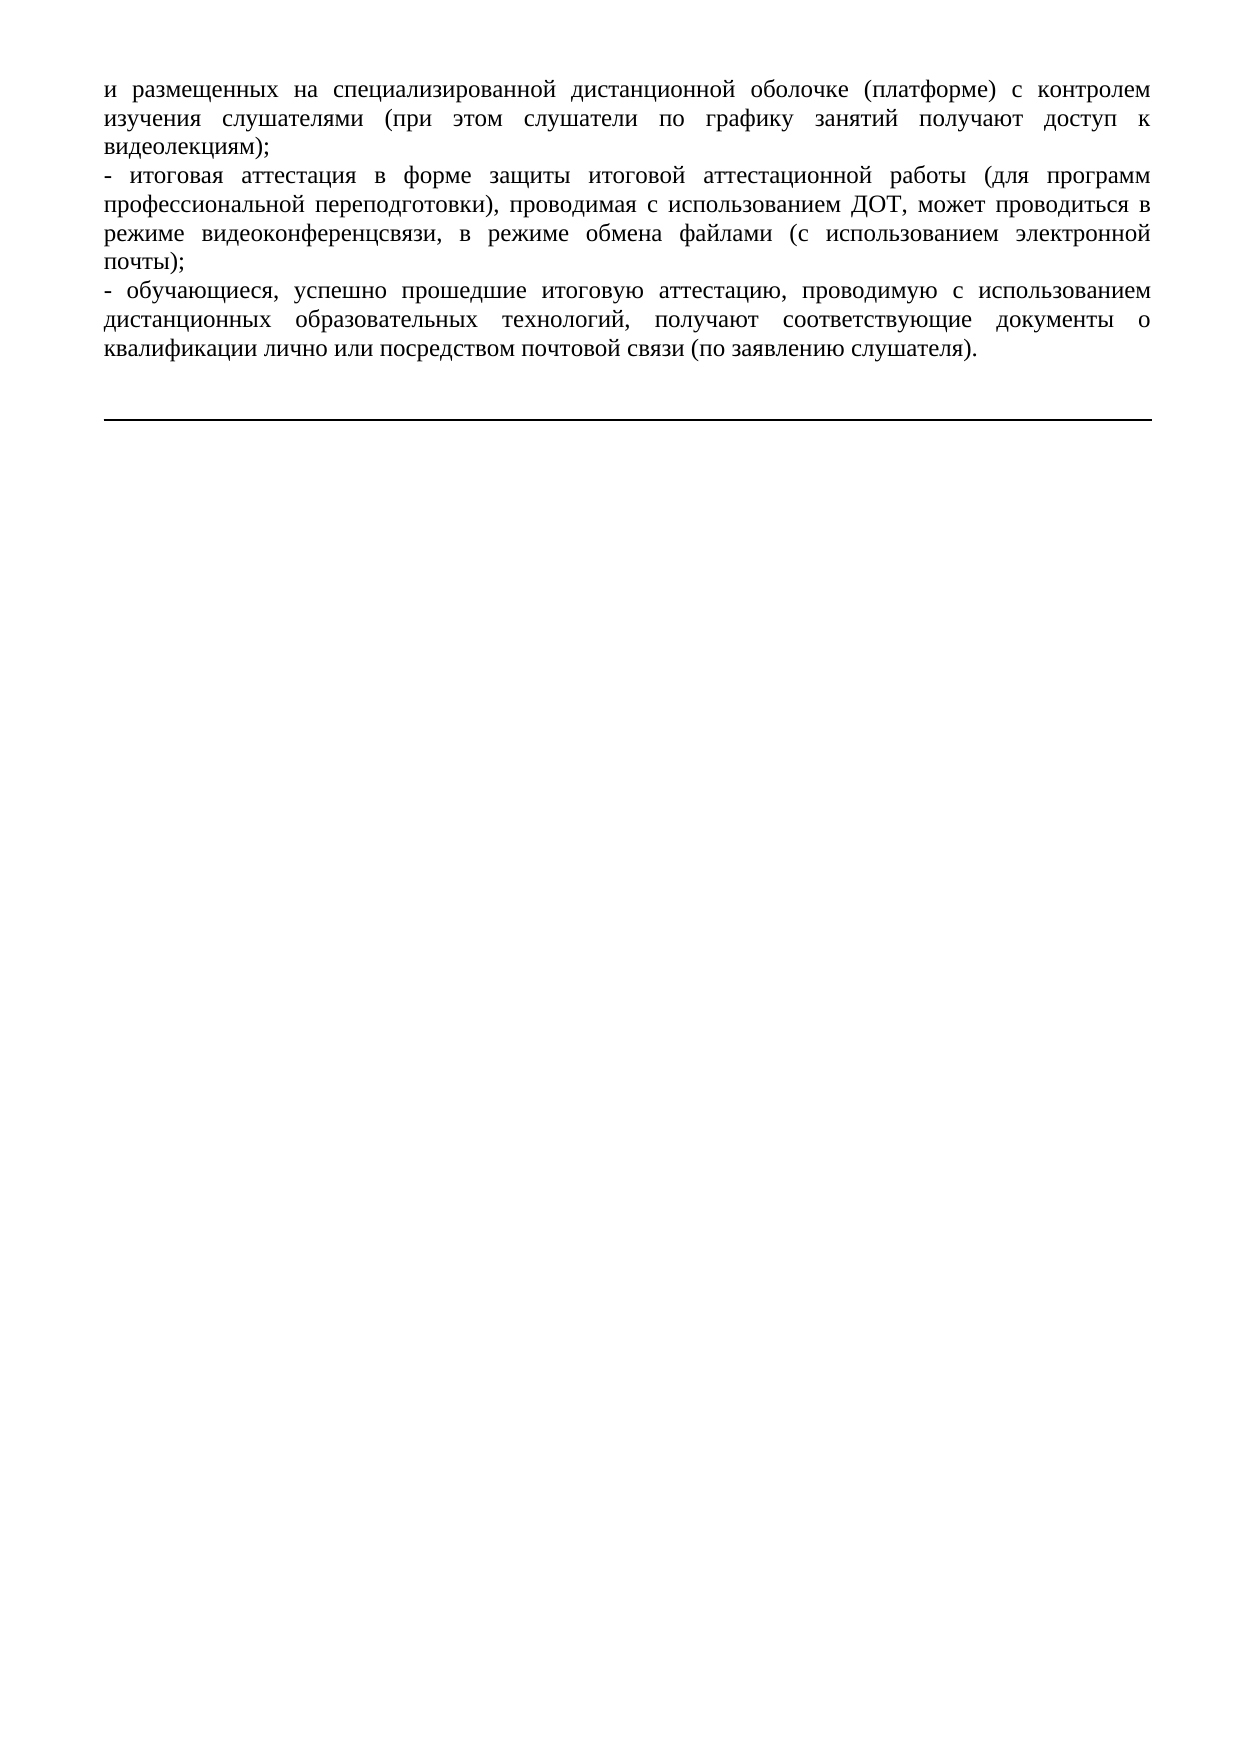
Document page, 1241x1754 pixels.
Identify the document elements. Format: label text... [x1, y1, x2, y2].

text - итоговая аттестация в форме защиты итоговой аттестационной работы (для программ профессиональной переподготовки), проводимая с использованием ДОТ, может проводиться в режиме видеоконференцсвязи, в режиме обмена файлами (с использованием электронной почты); [103, 160, 1152, 275]
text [103, 74, 1152, 160]
text - обучающиеся, успешно прошедшие итоговую аттестацию, проводимую с использованием дистанционных образовательных технологий, получают соответствующие документы о квалификации лично или посредством почтовой связи (по заявлению слушателя). [103, 275, 1152, 361]
